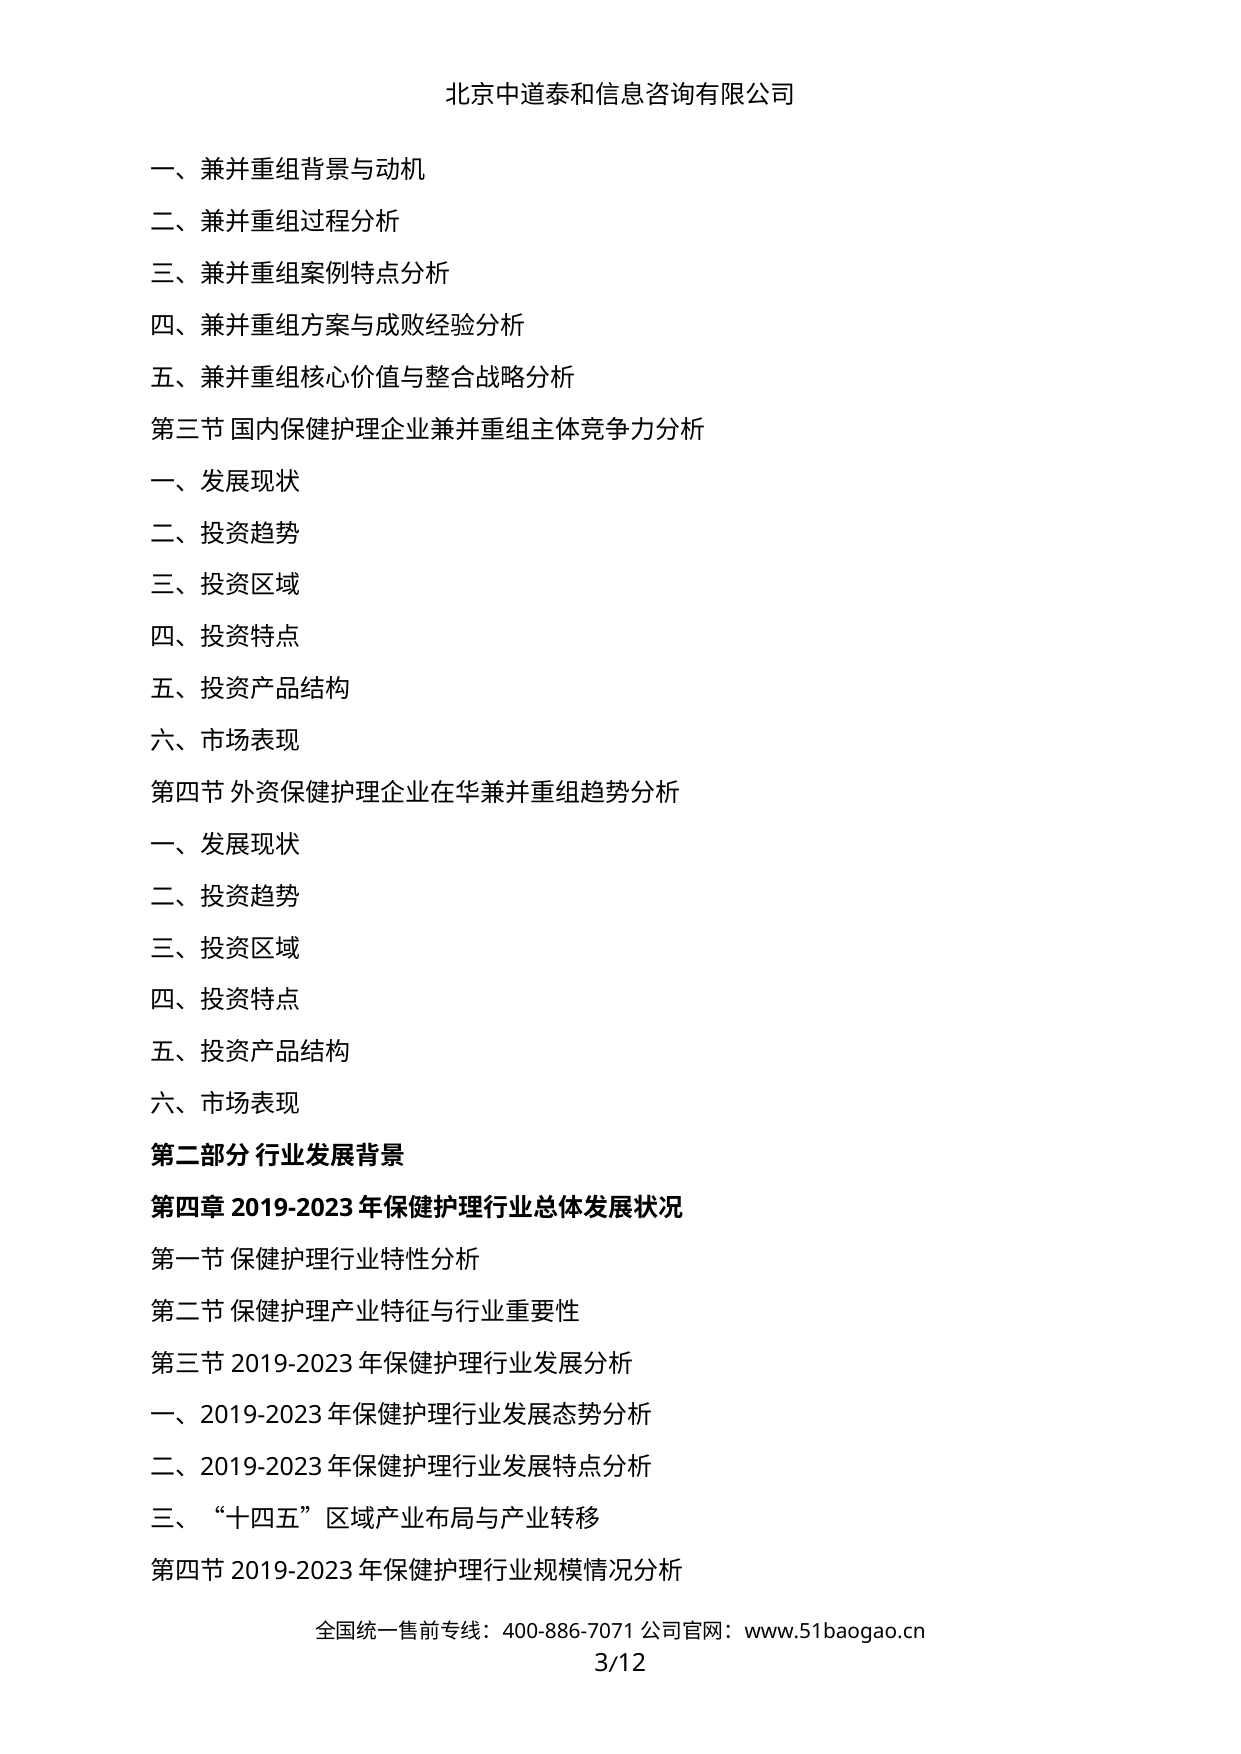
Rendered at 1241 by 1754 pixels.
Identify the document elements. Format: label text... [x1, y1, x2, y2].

text 第二部分 行业发展背景 [150, 1136, 1090, 1172]
text 五、投资产品结构 [150, 669, 1090, 705]
text 四、投资特点 [150, 980, 1090, 1016]
text 二、投资趋势 [150, 876, 1090, 912]
text 第四节 外资保健护理企业在华兼并重组趋势分析 [150, 772, 1090, 809]
text 二、兼并重组过程分析 [150, 202, 1090, 238]
text 一、发展现状 [150, 824, 1090, 861]
text 一、发展现状 [150, 461, 1090, 497]
text 六、市场表现 [150, 721, 1090, 757]
text 三、投资区域 [150, 565, 1090, 601]
text 三、兼并重组案例特点分析 [150, 254, 1090, 290]
text 一、兼并重组背景与动机 [150, 150, 1090, 186]
text 四、投资特点 [150, 617, 1090, 653]
text 五、投资产品结构 [150, 1032, 1090, 1068]
text 六、市场表现 [150, 1084, 1090, 1120]
text 第一节 保健护理行业特性分析 [150, 1239, 1090, 1276]
text 第四章 2019-2023年保健护理行业总体发展状况 [150, 1187, 1090, 1224]
text 二、投资趋势 [150, 513, 1090, 549]
text 四、兼并重组方案与成败经验分析 [150, 306, 1090, 342]
text 三、“十四五”区域产业布局与产业转移 [150, 1499, 1090, 1535]
text 五、兼并重组核心价值与整合战略分析 [150, 357, 1090, 394]
text 第二节 保健护理产业特征与行业重要性 [150, 1291, 1090, 1327]
text 二、2019-2023年保健护理行业发展特点分析 [150, 1447, 1090, 1483]
text 一、2019-2023年保健护理行业发展态势分析 [150, 1395, 1090, 1431]
text 三、投资区域 [150, 928, 1090, 964]
text 第三节 2019-2023年保健护理行业发展分析 [150, 1343, 1090, 1379]
text 第三节 国内保健护理企业兼并重组主体竞争力分析 [150, 409, 1090, 446]
text 第四节 2019-2023年保健护理行业规模情况分析 [150, 1551, 1090, 1587]
